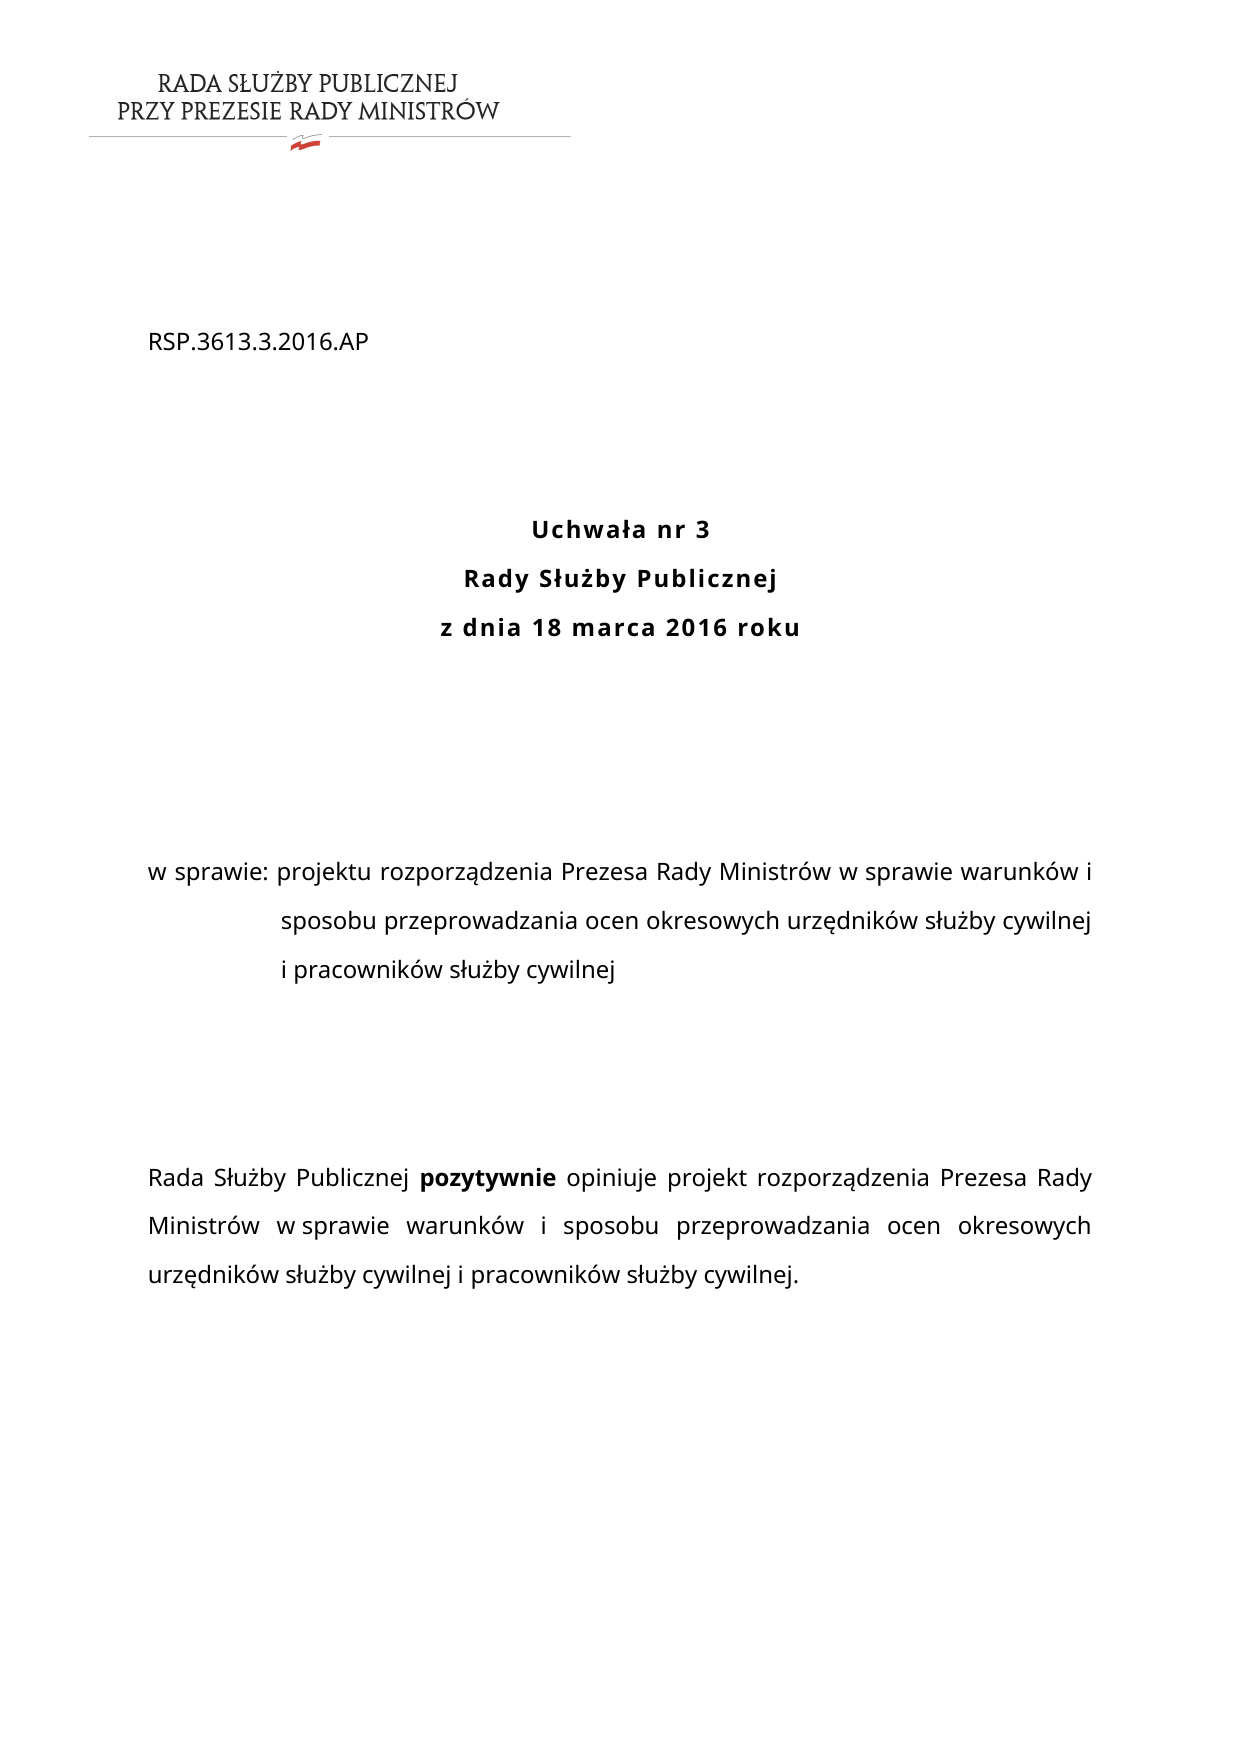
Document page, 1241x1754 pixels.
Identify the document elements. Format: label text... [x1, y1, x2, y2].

text w sprawie: projektu rozporządzenia Prezesa Rady Ministrów w sprawie warunków i sposobu przeprowadzania ocen okresowych urzędników służby cywilnej i pracowników służby cywilnej [148, 855, 1093, 985]
text z dnia 18 marca 2016 roku [148, 610, 1093, 643]
text Rady Służby Publicznej [148, 562, 1093, 594]
picture [88, 0, 975, 321]
text Uchwała nr 3 [148, 513, 1093, 545]
text RSP.3613.3.2016.AP [148, 325, 1093, 357]
text Rada Służby Publicznej pozytywnie opiniuje projekt rozporządzenia Prezesa Rady Ministrów w sprawie warunków i sposobu przeprowadzania ocen okresowych urzędników służby cywilnej i pracowników służby cywilnej. [148, 1160, 1093, 1291]
